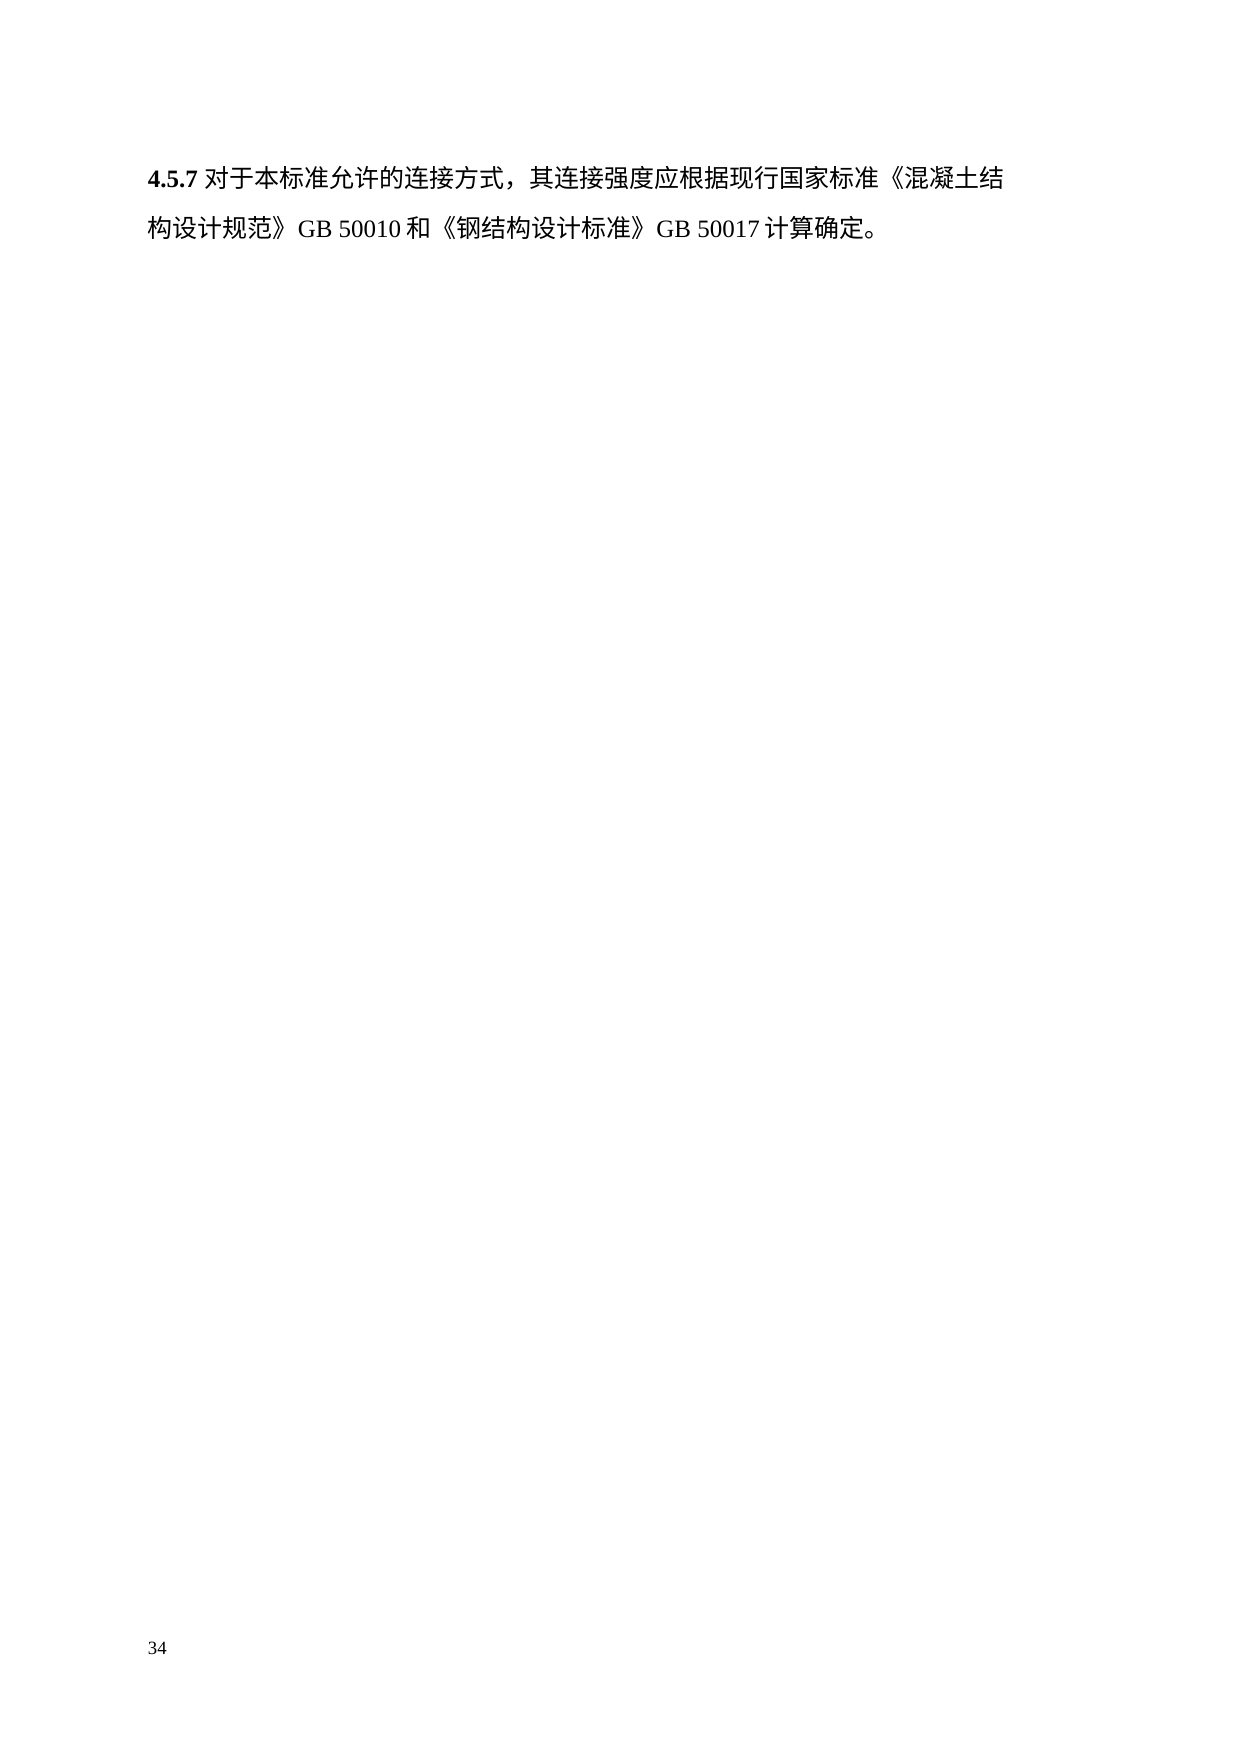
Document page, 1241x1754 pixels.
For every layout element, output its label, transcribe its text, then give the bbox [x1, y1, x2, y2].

text 对于本标准允许的连接方式，其连接强度应根据现行国家标准《混凝土结构设计规范》GB 50010和《钢结构设计标准》GB 50017计算确定。 [148, 148, 1004, 248]
